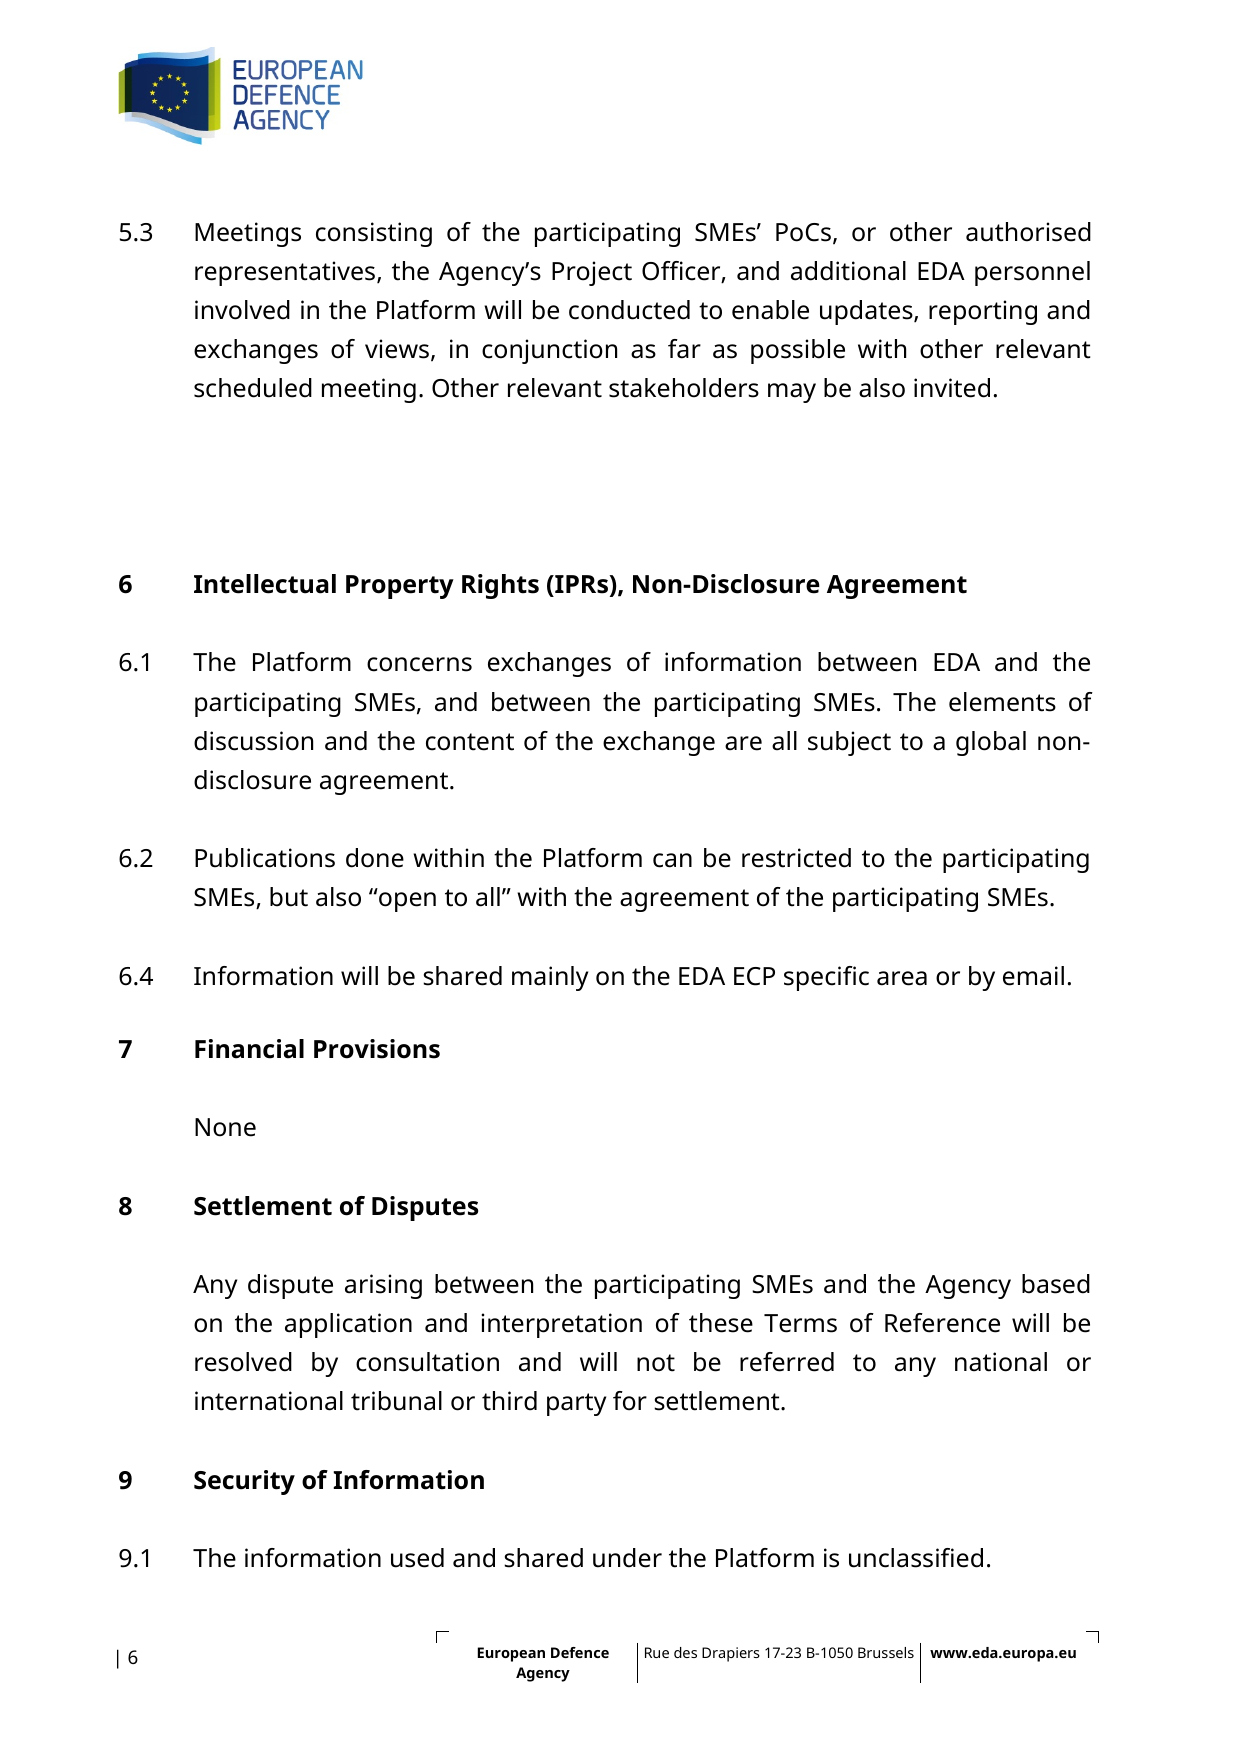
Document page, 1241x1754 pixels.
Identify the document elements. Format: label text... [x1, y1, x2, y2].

picture [118, 47, 365, 146]
text 9 Security of Information [118, 1462, 1092, 1496]
text 6.1 The Platform concerns exchanges of information between EDA and the participating SMEs, and between the participating SMEs. The elements of discussion and the content of the exchange are all subject to a global non-disclosure agreement. [118, 645, 1092, 797]
text 5.3 Meetings consisting of the participating SMEs’ PoCs, or other authorised representatives, the Agency’s Project Officer, and additional EDA personnel involved in the Platform will be conducted to enable updates, reporting and exchanges of views, in conjunction as far as possible with other relevant scheduled meeting. Other relevant stakeholders may be also invited. [118, 214, 1092, 405]
text 8 Settlement of Disputes [118, 1188, 1092, 1222]
text Any dispute arising between the participating SMEs and the Agency based on the application and interpretation of these Terms of Reference will be resolved by consultation and will not be referred to any national or international tribunal or third party for settlement. [118, 1267, 1092, 1418]
text 9.1 The information used and shared under the Platform is unclassified. [118, 1541, 1092, 1575]
text 6 Intellectual Property Rights (IPRs), Non-Disclosure Agreement [118, 567, 1092, 601]
text 6.4 Information will be shared mainly on the EDA ECP specific area or by email. [118, 958, 1092, 992]
text 7 Financial Provisions [118, 1032, 1092, 1066]
text None [118, 1110, 1092, 1144]
text 6.2 Publications done within the Platform can be restricted to the participating SMEs, but also “open to all” with the agreement of the participating SMEs. [118, 841, 1092, 914]
